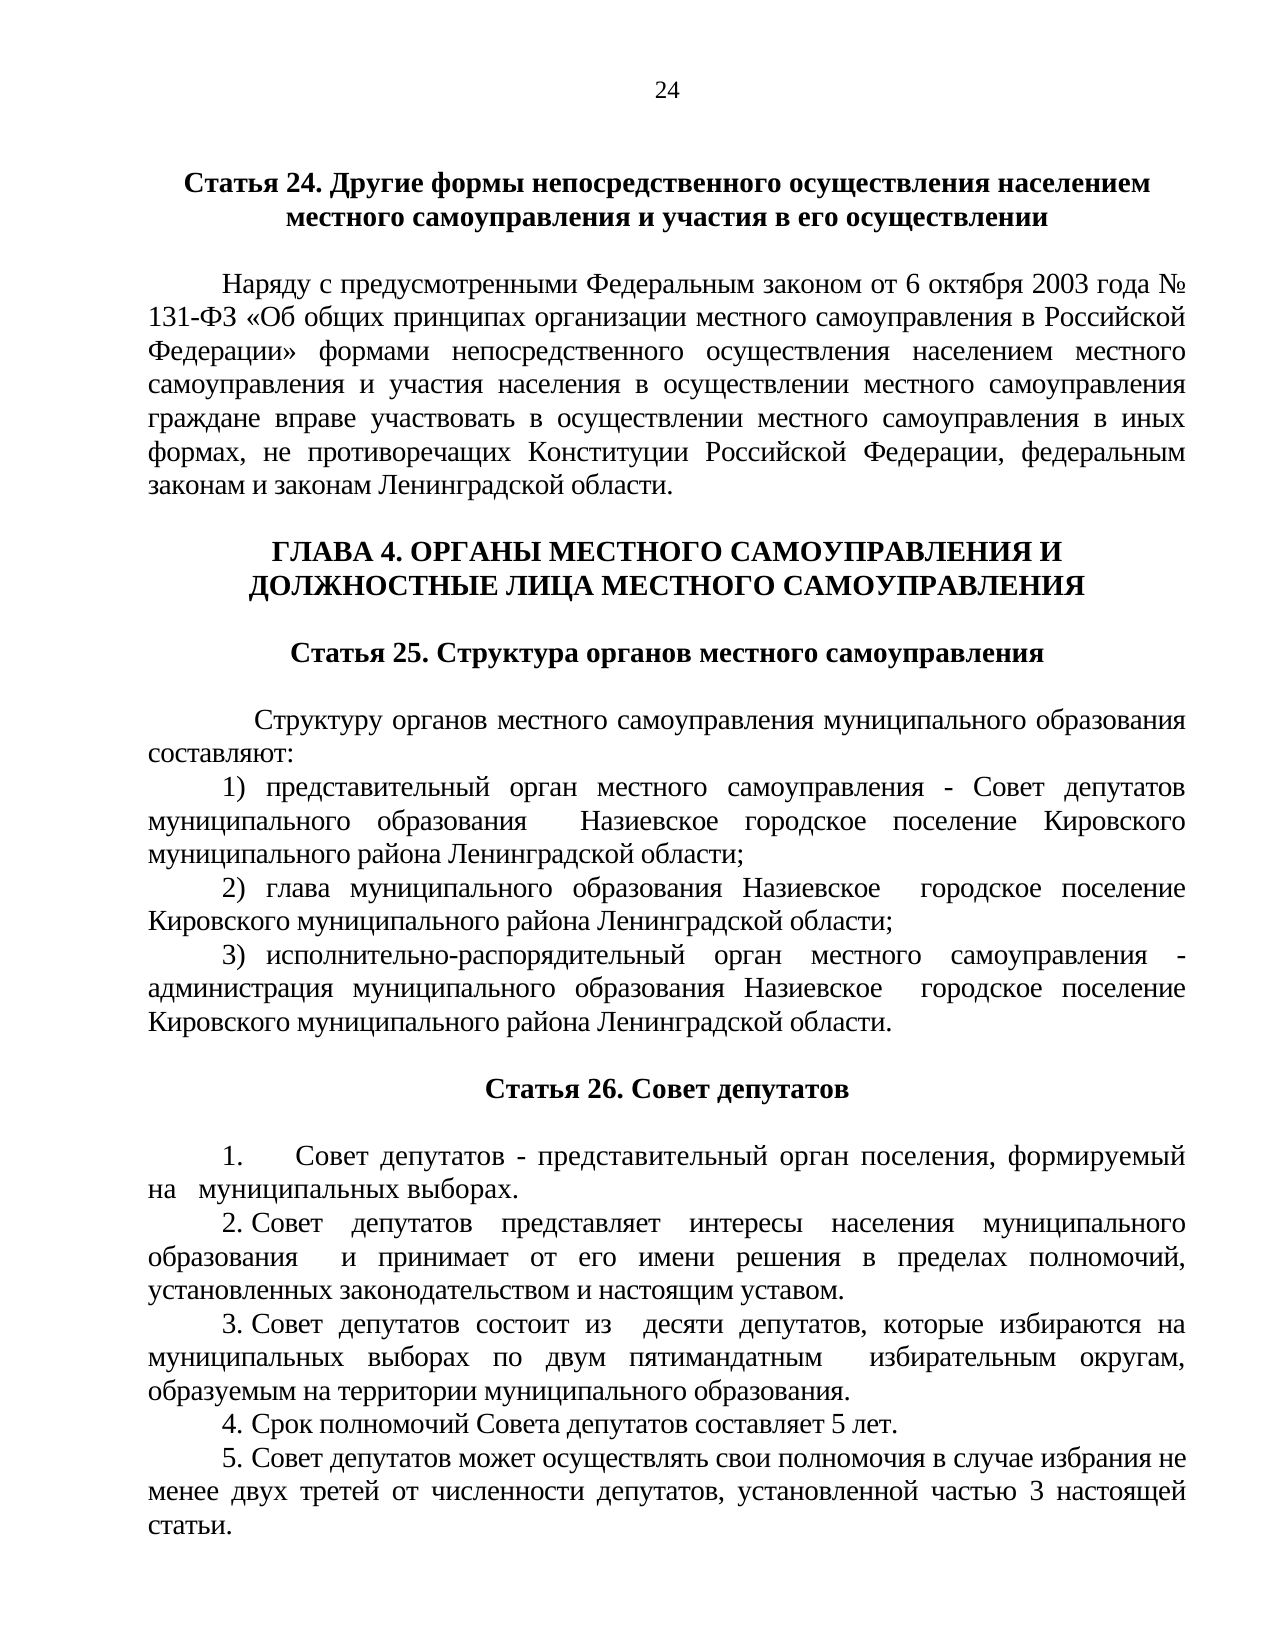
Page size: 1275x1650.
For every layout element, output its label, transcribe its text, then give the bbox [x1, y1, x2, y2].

text Наряду с предусмотренными Федеральным законом от 6 октября 2003 года № 131-ФЗ «Об общих принципах организации местного самоуправления в Российской Федерации» формами непосредственного осуществления населением местного самоуправления и участия населения в осуществлении местного самоуправления граждане вправе участвовать в осуществлении местного самоуправления в иных формах, не противоречащих Конституции Российской Федерации, федеральным законам и законам Ленинградской области. [148, 266, 1186, 501]
text Статья 26. Совет депутатов [148, 1071, 1186, 1104]
text Статья 25. Структура органов местного самоуправления [148, 635, 1186, 668]
list Совет депутатов представляет интересы населения муниципального образования и принимает от его имени решения в пределах полномочий, установленных законодательством и настоящим уставом. [148, 1205, 1186, 1306]
list Совет депутатов может осуществлять свои полномочия в случае избрания не менее двух третей от численности депутатов, установленной частью 3 настоящей статьи. [148, 1440, 1186, 1541]
list представительный орган местного самоуправления - Совет депутатов муниципального образования Назиевское городское поселение Кировского муниципального района Ленинградской области; [148, 769, 1186, 870]
list Совет депутатов - представительный орган поселения, формируемый на муниципальных выборах. [148, 1138, 1186, 1205]
list исполнительно-распорядительный орган местного самоуправления - администрация муниципального образования Назиевское городское поселение Кировского муниципального района Ленинградской области. [148, 937, 1186, 1037]
text Структуру органов местного самоуправления муниципального образования составляют: [148, 702, 1186, 769]
list глава муниципального образования Назиевское городское поселение Кировского муниципального района Ленинградской области; [148, 870, 1186, 937]
list Срок полномочий Совета депутатов составляет 5 лет. [148, 1406, 1186, 1440]
text Статья 24. Другие формы непосредственного осуществления населением местного самоуправления и участия в его осуществлении [148, 165, 1186, 232]
list Совет депутатов состоит из десяти депутатов, которые избираются на муниципальных выборах по двум пятимандатным избирательным округам, образуемым на территории муниципального образования. [148, 1306, 1186, 1406]
text ГЛАВА 4. ОРГАНЫ МЕСТНОГО САМОУПРАВЛЕНИЯ И ДОЛЖНОСТНЫЕ ЛИЦА МЕСТНОГО САМОУПРАВЛЕНИЯ [148, 534, 1186, 601]
